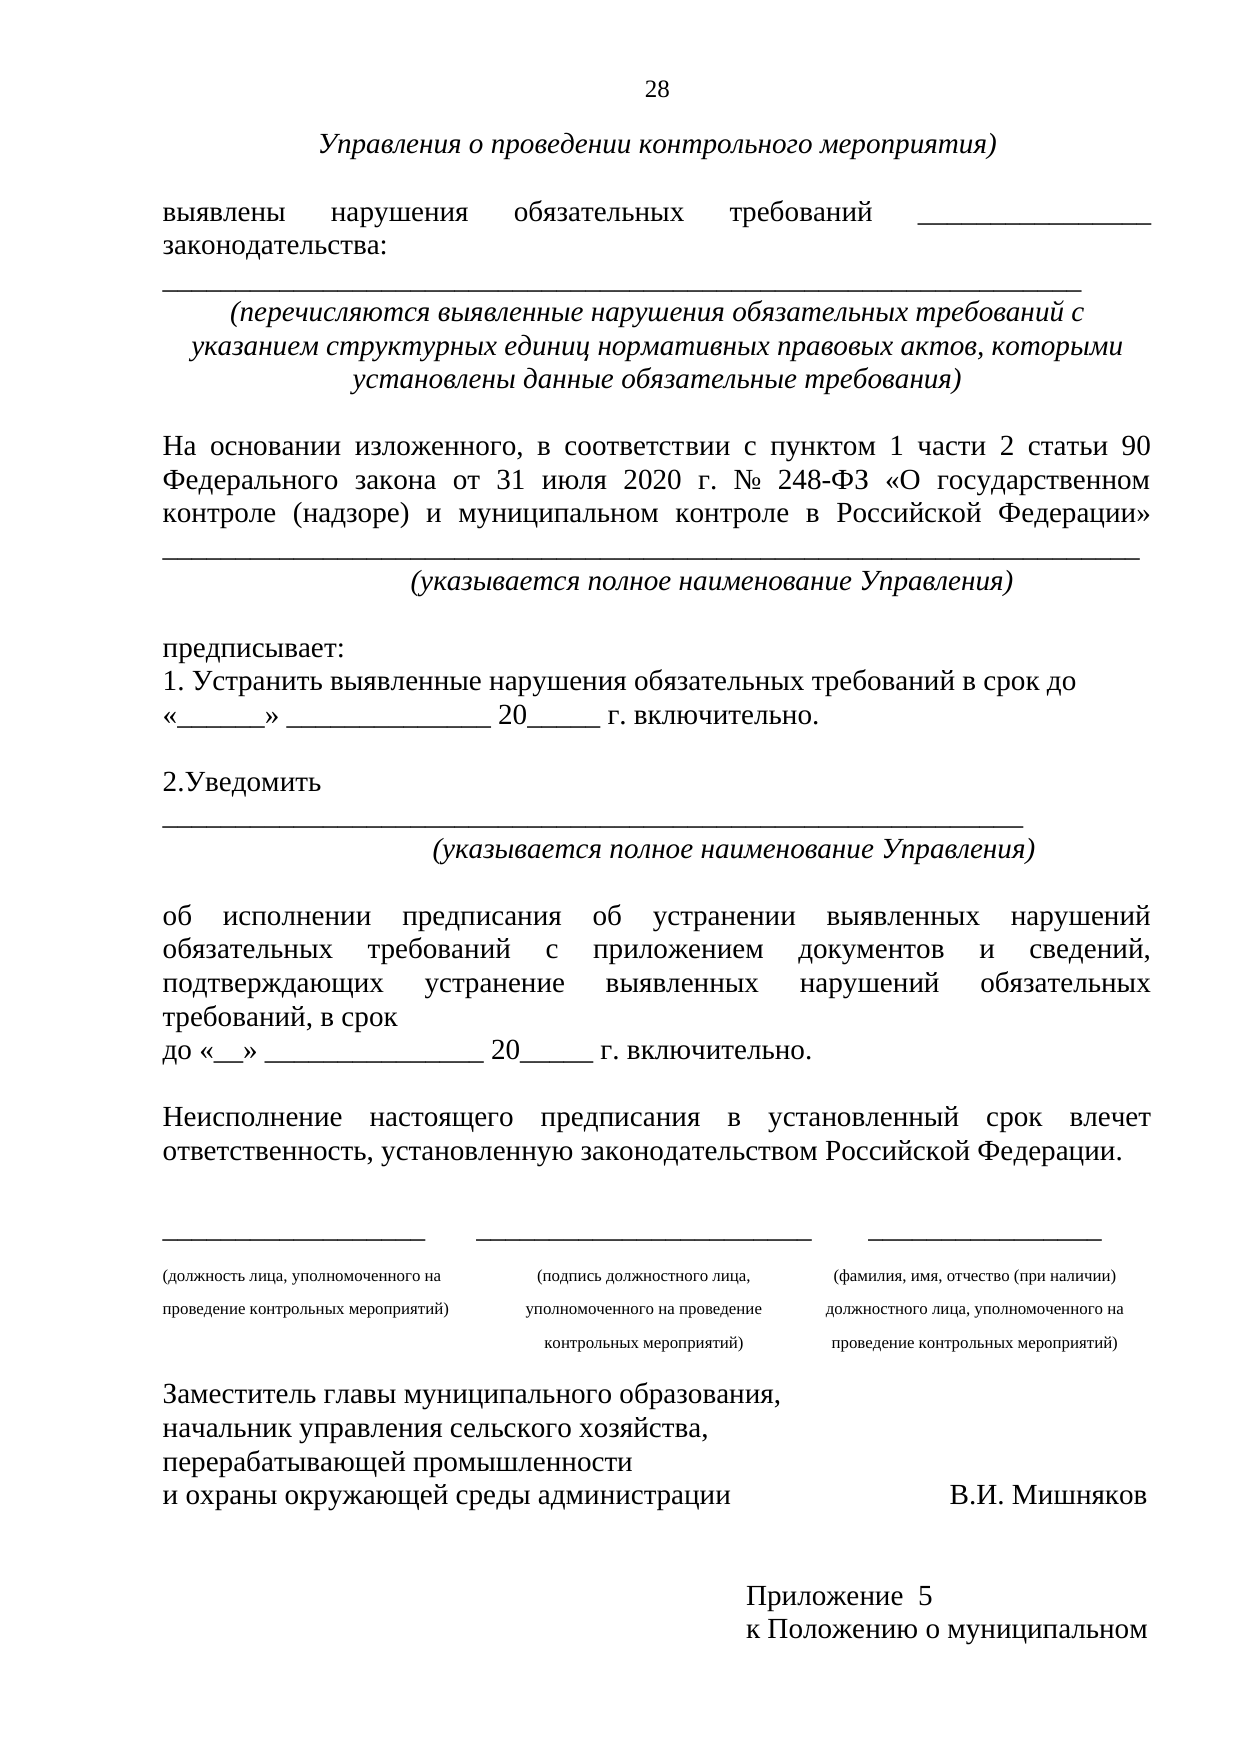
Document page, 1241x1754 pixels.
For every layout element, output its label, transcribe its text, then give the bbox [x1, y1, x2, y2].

text об исполнении предписания об устранении выявленных нарушений обязательных требований с приложением документов и сведений, подтверждающих устранение выявленных нарушений обязательных требований, в срок [162, 898, 1152, 1032]
text Управления о проведении контрольного мероприятия) [162, 127, 1152, 160]
text предписывает: [162, 630, 1152, 663]
text На основании изложенного, в соответствии с пунктом 1 части 2 статьи 90 Федерального закона от 31 июля 2020 г. № 248-ФЗ «О государственном контроле (надзоре) и муниципальном контроле в Российской Федерации» ___________________________________________________________________ [162, 428, 1152, 563]
table_cell (должность лица, уполномоченного на проведение контрольных мероприятий) [156, 1255, 469, 1377]
text к Положению о муниципальном [162, 1611, 1152, 1645]
table_cell (фамилия, имя, отчество (при наличии) должностного лица, уполномоченного на проведение контрольных мероприятий) [818, 1255, 1132, 1377]
text Приложение 5 [162, 1578, 1152, 1611]
text 2.Уведомить ___________________________________________________________ [162, 764, 1152, 831]
table_header _______________________ [470, 1200, 818, 1255]
text (указывается полное наименование Управления) [162, 831, 1152, 864]
text (перечисляются выявленные нарушения обязательных требований с указанием структурных единиц нормативных правовых актов, которыми установлены данные обязательные требования) [162, 294, 1152, 395]
text 1. Устранить выявленные нарушения обязательных требований в срок до [162, 663, 1152, 697]
text перерабатывающей промышленности [162, 1444, 1152, 1477]
text и охраны окружающей среды администрации В.И. Мишняков [162, 1477, 1152, 1511]
table_header __________________ [156, 1200, 469, 1255]
table_cell (подпись должностного лица, уполномоченного на проведение контрольных мероприятий) [470, 1255, 818, 1377]
text (указывается полное наименование Управления) [162, 563, 1152, 596]
text «______» ______________ 20_____ г. включительно. [162, 697, 1152, 730]
table_header ________________ [818, 1200, 1132, 1255]
text до «__» _______________ 20_____ г. включительно. [162, 1032, 1152, 1066]
text выявлены нарушения обязательных требований ________________ законодательства: _______________________________________________________________ [162, 194, 1152, 294]
text начальник управления сельского хозяйства, [162, 1410, 1152, 1444]
text Неисполнение настоящего предписания в установленный срок влечет ответственность, установленную законодательством Российской Федерации. [162, 1099, 1152, 1166]
text Заместитель главы муниципального образования, [162, 1377, 1152, 1410]
